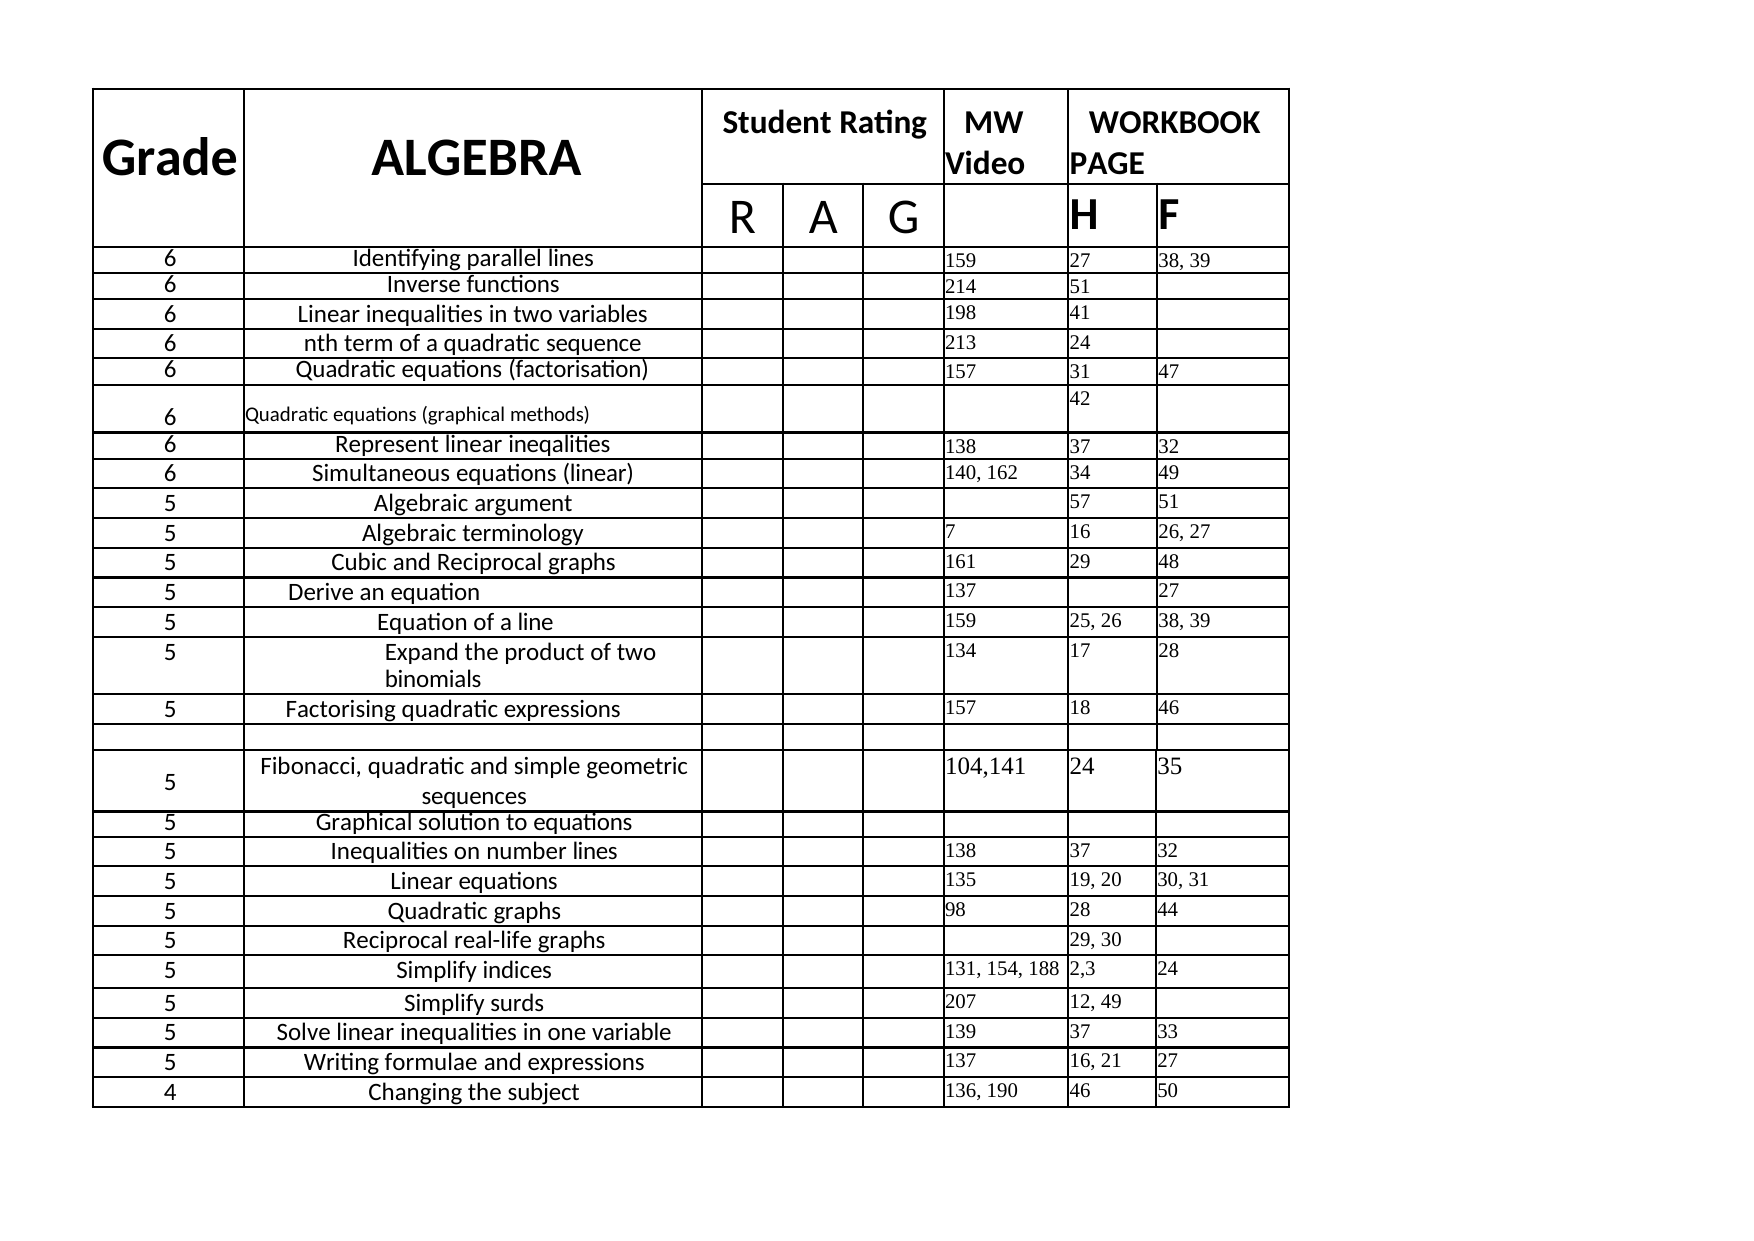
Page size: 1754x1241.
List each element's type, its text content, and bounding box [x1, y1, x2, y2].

table_cell 24 [1069, 330, 1156, 357]
table_cell 18 [1069, 695, 1156, 723]
table_cell [1158, 300, 1288, 328]
table_cell 6 [94, 248, 243, 272]
table_cell [864, 867, 943, 895]
table_cell [784, 330, 862, 357]
table_cell 5 [94, 867, 243, 895]
table_cell [864, 300, 943, 328]
table_cell [864, 330, 943, 357]
table_cell Simplify surds [245, 989, 701, 1017]
table_cell [703, 897, 782, 924]
table_cell Algebraic argument [245, 489, 701, 517]
table_cell [703, 549, 782, 576]
table_cell 46 [1158, 695, 1288, 723]
table_cell 38, 39 [1158, 608, 1288, 636]
table_cell [784, 989, 862, 1017]
table_cell 5 [94, 1049, 243, 1076]
table_cell [864, 751, 943, 810]
table_cell [864, 989, 943, 1017]
table_cell [784, 638, 862, 693]
table_cell [945, 489, 1067, 517]
table_cell [784, 460, 862, 487]
table_cell 5 [94, 897, 243, 924]
table_cell [94, 725, 243, 749]
table_cell Linear equations [245, 867, 701, 895]
table_cell 5 [94, 608, 243, 636]
table_cell [784, 695, 862, 723]
table_cell [864, 1049, 943, 1076]
table_cell 32 [1158, 434, 1288, 458]
table_cell 29, 30 [1069, 927, 1155, 954]
table_cell [703, 386, 782, 431]
table_cell [703, 956, 782, 987]
table_cell Derive an equation [245, 579, 701, 606]
table_cell 27 [1158, 579, 1288, 606]
table_cell 104,141 [945, 751, 1067, 810]
table_cell 48 [1158, 549, 1288, 576]
table_cell 6 [94, 386, 243, 431]
table_cell Student Rating [703, 90, 943, 182]
table_cell [864, 1019, 943, 1046]
table_cell [864, 725, 943, 749]
table_cell Simultaneous equations (linear) [245, 460, 701, 487]
table_cell 26, 27 [1158, 519, 1288, 547]
table_cell Grade [94, 90, 243, 246]
table_cell 5 [94, 489, 243, 517]
table_cell 27 [1157, 1049, 1288, 1076]
table_cell Reciprocal real-life graphs [245, 927, 701, 954]
table_cell [703, 1019, 782, 1046]
table_cell [703, 838, 782, 865]
table_cell 5 [94, 838, 243, 865]
table_cell [703, 460, 782, 487]
table_cell 34 [1069, 460, 1156, 487]
table_cell [864, 549, 943, 576]
table_cell 27 [1069, 248, 1156, 272]
table_cell [784, 359, 862, 383]
table_cell Represent linear ineqalities [245, 434, 701, 458]
table_cell [945, 185, 1067, 246]
table_cell 138 [945, 434, 1067, 458]
table_cell [784, 956, 862, 987]
table_cell [784, 549, 862, 576]
table_cell Factorising quadratic expressions [245, 695, 701, 723]
table_cell 37 [1069, 434, 1156, 458]
table_cell [864, 897, 943, 924]
table_cell [784, 1019, 862, 1046]
table_cell [703, 330, 782, 357]
table_cell 31 [1069, 359, 1156, 383]
table_cell [864, 248, 943, 272]
table_cell Cubic and Reciprocal graphs [245, 549, 701, 576]
table_cell 4 [94, 1078, 243, 1106]
table_cell [703, 867, 782, 895]
table_cell [703, 638, 782, 693]
table_cell [784, 1049, 862, 1076]
table_cell [1069, 725, 1156, 749]
table_cell [784, 897, 862, 924]
table_cell 136, 190 [945, 1078, 1067, 1106]
table_cell 135 [945, 867, 1067, 895]
table_cell [864, 434, 943, 458]
table_cell [1158, 330, 1288, 357]
table_cell 2,3 [1069, 956, 1155, 987]
table_cell 25, 26 [1069, 608, 1156, 636]
table_cell [1069, 579, 1156, 606]
table_cell 32 [1157, 838, 1288, 865]
table_cell 42 [1069, 386, 1156, 431]
table_cell [784, 867, 862, 895]
table_cell H [1069, 185, 1156, 246]
table_cell 5 [94, 813, 243, 836]
table_cell 24 [1157, 956, 1288, 987]
table_cell [784, 300, 862, 328]
table_cell 157 [945, 359, 1067, 383]
table_cell [703, 927, 782, 954]
table_cell [703, 1078, 782, 1106]
table_cell [784, 579, 862, 606]
table_cell [945, 927, 1067, 954]
table_cell [784, 751, 862, 810]
table_cell [703, 274, 782, 298]
table_cell 159 [945, 608, 1067, 636]
table_cell [245, 725, 701, 749]
table_cell [864, 519, 943, 547]
table_cell 6 [94, 359, 243, 383]
table_cell 33 [1157, 1019, 1288, 1046]
table_cell 5 [94, 579, 243, 606]
table_cell [1158, 274, 1288, 298]
table_cell [1157, 813, 1288, 836]
table_cell [703, 725, 782, 749]
table_cell 98 [945, 897, 1067, 924]
table_cell 5 [94, 956, 243, 987]
table_cell 5 [94, 751, 243, 810]
table_cell [703, 608, 782, 636]
table_cell Equation of a line [245, 608, 701, 636]
table_cell 7 [945, 519, 1067, 547]
table_cell [703, 434, 782, 458]
table_cell [945, 813, 1067, 836]
table_cell 50 [1157, 1078, 1288, 1106]
table_cell 5 [94, 927, 243, 954]
table_cell 5 [94, 549, 243, 576]
table_cell [1157, 989, 1288, 1017]
table_cell 214 [945, 274, 1067, 298]
table_cell 28 [1069, 897, 1155, 924]
table_cell 137 [945, 579, 1067, 606]
table_cell 19, 20 [1069, 867, 1155, 895]
table_cell 51 [1069, 274, 1156, 298]
table_cell [864, 274, 943, 298]
table_cell [784, 725, 862, 749]
table_cell 131, 154, 188 [945, 956, 1067, 987]
table_cell Linear inequalities in two variables [245, 300, 701, 328]
table_cell 30, 31 [1157, 867, 1288, 895]
table_cell [703, 989, 782, 1017]
table_cell 6 [94, 300, 243, 328]
table_cell 41 [1069, 300, 1156, 328]
table_cell 6 [94, 330, 243, 357]
table_cell [784, 1078, 862, 1106]
table_cell [784, 608, 862, 636]
table_cell [703, 359, 782, 383]
table_cell [864, 460, 943, 487]
table_cell 134 [945, 638, 1067, 693]
table_cell Expand the product of two binomials [245, 638, 701, 693]
table_cell 37 [1069, 1019, 1155, 1046]
table_cell [703, 695, 782, 723]
table_cell [784, 434, 862, 458]
table_cell F [1158, 185, 1288, 246]
table_cell 12, 49 [1069, 989, 1155, 1017]
table_cell R [703, 185, 782, 246]
table_cell Quadratic equations (graphical methods) [245, 386, 701, 431]
table_cell 157 [945, 695, 1067, 723]
table_cell Changing the subject [245, 1078, 701, 1106]
table_cell [864, 838, 943, 865]
table_cell 159 [945, 248, 1067, 272]
table_cell Identifying parallel lines [245, 248, 701, 272]
table_cell 44 [1157, 897, 1288, 924]
table_cell 213 [945, 330, 1067, 357]
table_cell [864, 608, 943, 636]
table_cell [945, 725, 1067, 749]
table_cell 24 [1069, 751, 1155, 810]
table_cell 140, 162 [945, 460, 1067, 487]
table_cell Quadratic graphs [245, 897, 701, 924]
table_cell [703, 519, 782, 547]
table_cell [1069, 813, 1155, 836]
table_cell 16, 21 [1069, 1049, 1155, 1076]
table_cell Inequalities on number lines [245, 838, 701, 865]
table_cell 57 [1069, 489, 1156, 517]
table_cell A [784, 185, 862, 246]
table_cell [784, 813, 862, 836]
table_cell [864, 813, 943, 836]
table_cell nth term of a quadratic sequence [245, 330, 701, 357]
table_cell [864, 695, 943, 723]
table_cell 137 [945, 1049, 1067, 1076]
table_cell [703, 489, 782, 517]
table_cell 5 [94, 519, 243, 547]
table_cell 5 [94, 1019, 243, 1046]
table_cell [864, 386, 943, 431]
table_cell 5 [94, 989, 243, 1017]
table_cell 6 [94, 434, 243, 458]
table_cell Simplify indices [245, 956, 701, 987]
table_cell [864, 638, 943, 693]
table_cell Quadratic equations (factorisation) [245, 359, 701, 383]
table_cell 46 [1069, 1078, 1155, 1106]
table_cell Solve linear inequalities in one variable [245, 1019, 701, 1046]
table_cell [703, 300, 782, 328]
table_cell [703, 751, 782, 810]
table_cell 5 [94, 638, 243, 693]
table_cell [703, 1049, 782, 1076]
table_cell [864, 489, 943, 517]
table_cell [864, 359, 943, 383]
table_cell [784, 927, 862, 954]
table_cell [784, 489, 862, 517]
table_cell [784, 519, 862, 547]
table_cell [864, 579, 943, 606]
table_cell ALGEBRA [245, 90, 701, 246]
table_cell 37 [1069, 838, 1155, 865]
table_cell 49 [1158, 460, 1288, 487]
table_cell 17 [1069, 638, 1156, 693]
table_cell 28 [1158, 638, 1288, 693]
table_cell 161 [945, 549, 1067, 576]
table_cell 198 [945, 300, 1067, 328]
table_cell [784, 274, 862, 298]
table_cell Inverse functions [245, 274, 701, 298]
table_cell MW Video [945, 90, 1067, 182]
table_cell [945, 386, 1067, 431]
table_cell [864, 1078, 943, 1106]
table_cell [703, 579, 782, 606]
table_cell 47 [1158, 359, 1288, 383]
table_cell Graphical solution to equations [245, 813, 701, 836]
table_cell 6 [94, 274, 243, 298]
table_cell 29 [1069, 549, 1156, 576]
table_cell 16 [1069, 519, 1156, 547]
table_cell WORKBOOK PAGE [1069, 90, 1288, 182]
table_cell 6 [94, 460, 243, 487]
table_cell 139 [945, 1019, 1067, 1046]
table_cell 35 [1157, 751, 1288, 810]
table_cell 51 [1158, 489, 1288, 517]
table_cell Algebraic terminology [245, 519, 701, 547]
table_cell [703, 813, 782, 836]
table_cell 207 [945, 989, 1067, 1017]
table_cell [864, 956, 943, 987]
table_cell [864, 927, 943, 954]
table_cell Fibonacci, quadratic and simple geometric sequences [245, 751, 701, 810]
table_cell [784, 838, 862, 865]
table_cell [703, 248, 782, 272]
table_cell [784, 386, 862, 431]
table_cell [1158, 725, 1288, 749]
table_cell G [864, 185, 943, 246]
table_cell [784, 248, 862, 272]
table_cell 5 [94, 695, 243, 723]
table_cell Writing formulae and expressions [245, 1049, 701, 1076]
table_cell [1157, 927, 1288, 954]
table_cell 38, 39 [1158, 248, 1288, 272]
table_cell [1158, 386, 1288, 431]
table_cell 138 [945, 838, 1067, 865]
